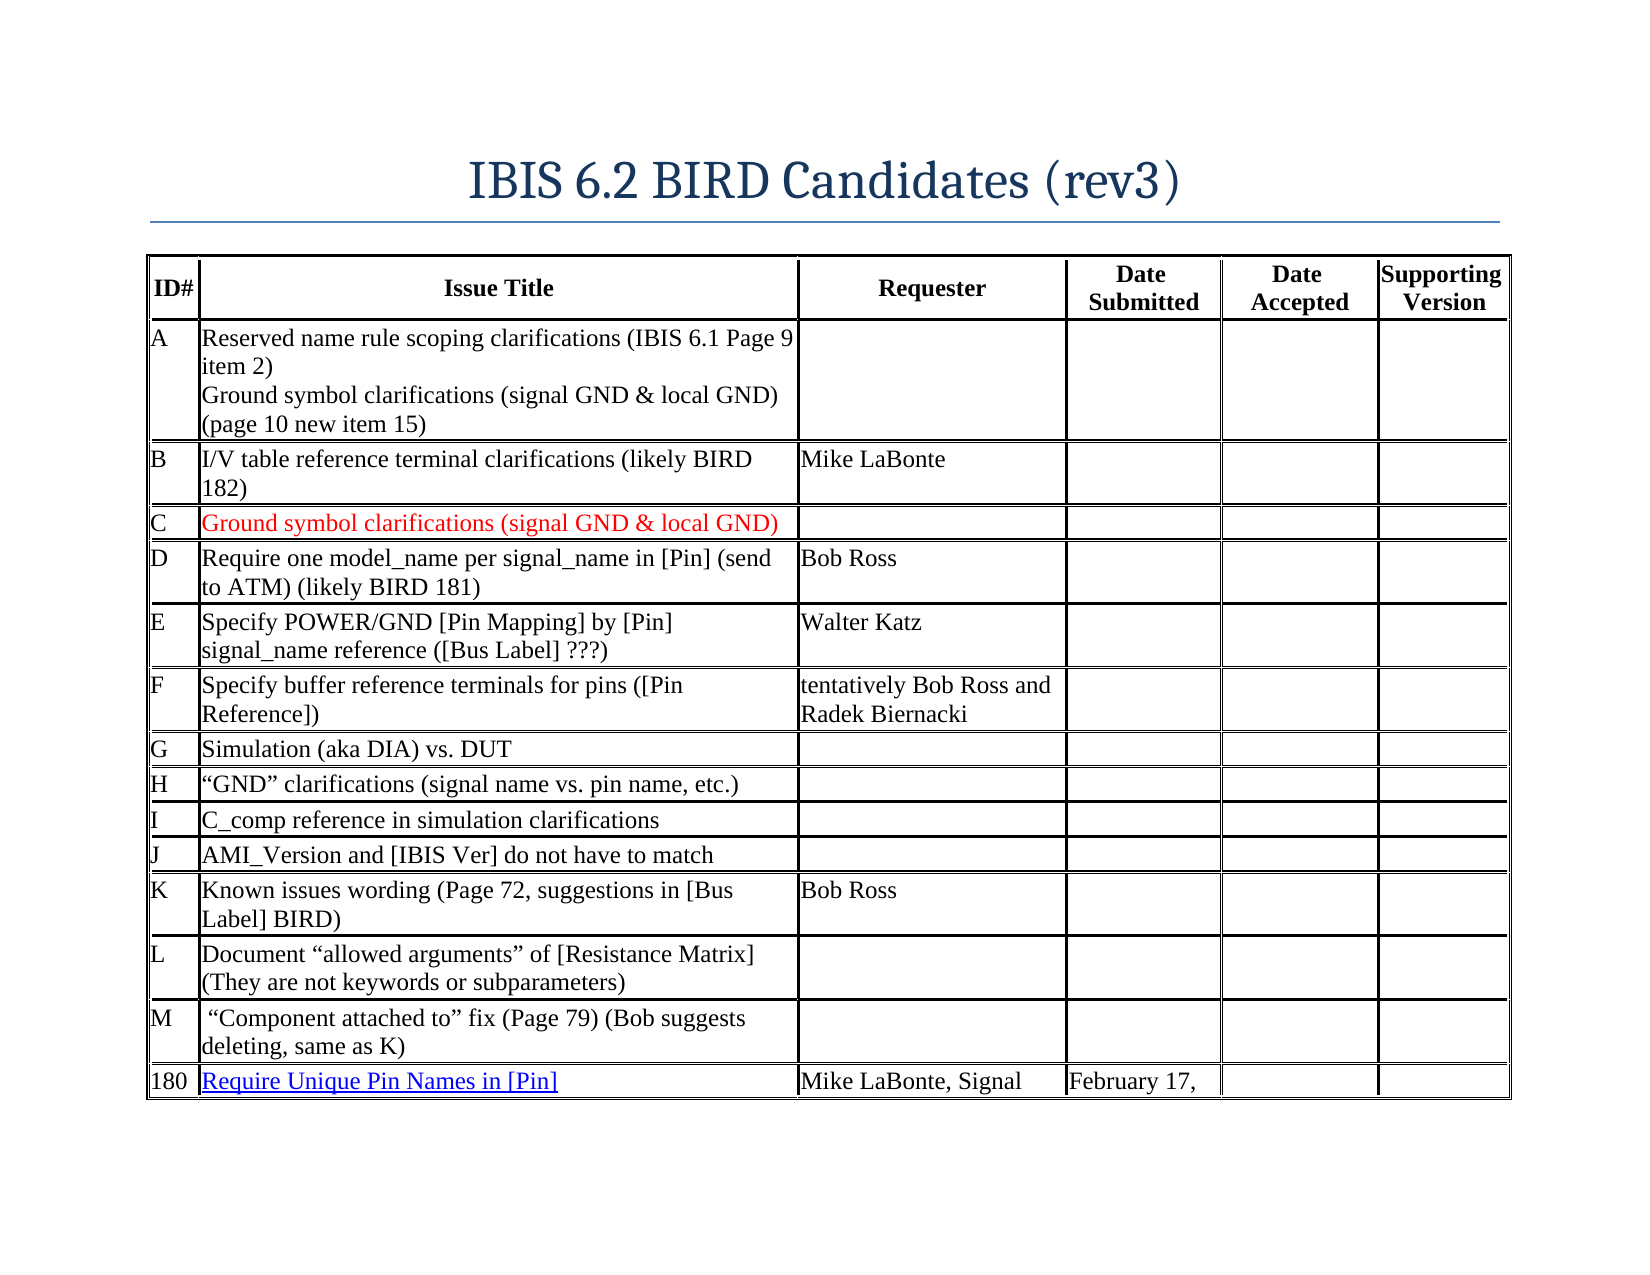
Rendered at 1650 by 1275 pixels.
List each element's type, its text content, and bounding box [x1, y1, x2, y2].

table_cell Simulation (aka DIA) vs. DUT [201, 733, 797, 765]
title IBIS 6.2 BIRD Candidates (rev3) [150, 150, 1500, 221]
table_cell Known issues wording (Page 72, suggestions in [Bus Label] BIRD) [201, 874, 797, 934]
table_cell [1068, 542, 1220, 602]
table_cell [1223, 507, 1377, 538]
table_cell [1378, 765, 1510, 800]
table_cell “GND” clarifications (signal name vs. pin name, etc.) [201, 768, 797, 800]
table_cell [1068, 669, 1220, 730]
table_cell Bob Ross [800, 874, 1065, 934]
table_cell [1380, 439, 1509, 503]
table_cell Walter Katz [800, 605, 1065, 666]
table_cell Require one model_name per signal_name in [Pin] (send to ATM) (likely BIRD 181) [201, 542, 797, 602]
table_cell [1380, 835, 1509, 870]
table_cell [1380, 538, 1509, 602]
table_header ID# [150, 256, 199, 318]
table_cell L [150, 934, 198, 998]
table_cell Reserved name rule scoping clarifications (IBIS 6.1 Page 9 item 2) Ground symbol clarifications (signal GND & local GND) (page 10 new item 15) [201, 321, 797, 439]
table_cell [1378, 1062, 1510, 1097]
table_cell Specify buffer reference terminals for pins ([Pin Reference]) [201, 669, 797, 730]
table_cell [1068, 321, 1220, 439]
table_cell [800, 321, 1065, 439]
table_cell D [150, 538, 198, 602]
table_cell Mike LaBonte [800, 443, 1065, 503]
table_cell [800, 507, 1065, 538]
table_cell [1223, 605, 1377, 666]
table_cell B [150, 439, 198, 503]
table_cell [1068, 733, 1220, 765]
table_cell [800, 733, 1065, 765]
table_cell [1068, 1001, 1220, 1062]
table_cell F [148, 666, 199, 730]
table_cell [800, 937, 1065, 998]
table_cell [800, 768, 1065, 800]
table_cell [1068, 605, 1220, 666]
table_cell [1380, 998, 1510, 1062]
table_cell Document “allowed arguments” of [Resistance Matrix] (They are not keywords or subparameters) [201, 937, 797, 998]
table_cell tentatively Bob Ross and Radek Biernacki [800, 669, 1065, 730]
table_cell I [150, 800, 198, 835]
table_cell H [148, 765, 199, 800]
table_cell [1068, 507, 1220, 538]
table_cell I/V table reference terminal clarifications (likely BIRD 182) [201, 443, 797, 503]
table_cell Specify POWER/GND [Pin Mapping] by [Pin] signal_name reference ([Bus Label] ???) [201, 605, 797, 666]
table_cell [1068, 768, 1220, 800]
table_cell [1380, 870, 1509, 934]
table_cell [800, 1001, 1065, 1062]
table_cell [1378, 666, 1510, 730]
table_cell [1223, 542, 1377, 602]
table_cell February 17, 2016 [1066, 1065, 1221, 1097]
table_cell [1221, 1065, 1378, 1097]
table_cell [1380, 318, 1510, 439]
table_cell [1223, 733, 1377, 765]
table_cell K [150, 870, 198, 934]
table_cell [199, 1065, 798, 1097]
table_cell [1223, 669, 1377, 730]
table_header Supporting Version [1378, 257, 1509, 318]
table_cell E [150, 602, 198, 666]
table_cell [1223, 443, 1377, 503]
table_cell [1380, 602, 1509, 666]
table_cell “Component attached to” fix (Page 79) (Bob suggests deleting, same as K) [201, 1001, 797, 1062]
table_cell [1068, 874, 1220, 934]
table_cell Bob Ross [800, 542, 1065, 602]
table_cell [800, 838, 1065, 870]
table_cell C_comp reference in simulation clarifications [201, 803, 797, 835]
table_cell [800, 803, 1065, 835]
table_cell [1223, 321, 1377, 439]
table_cell [1068, 937, 1220, 998]
table_cell [1223, 768, 1377, 800]
table_cell G [148, 730, 199, 765]
table_cell [1068, 443, 1220, 503]
table_cell C [150, 503, 198, 538]
table_cell [1380, 800, 1509, 835]
table_cell J [150, 835, 198, 870]
table_header Issue Title [199, 256, 798, 318]
table_cell [1380, 503, 1509, 538]
table_cell [1223, 803, 1377, 835]
table_cell [1068, 803, 1220, 835]
table_cell Ground symbol clarifications (signal GND & local GND) [201, 507, 797, 538]
table_cell 180 [148, 1062, 199, 1097]
table_header Requester [798, 257, 1066, 318]
table_cell AMI_Version and [IBIS Ver] do not have to match [201, 838, 797, 870]
table_cell [1378, 730, 1510, 765]
table_header Date Accepted [1221, 257, 1378, 318]
table_cell [1223, 937, 1377, 998]
table_cell [1223, 874, 1377, 934]
table_cell [1223, 838, 1377, 870]
table_cell [1223, 1001, 1377, 1062]
table_header Date Submitted [1066, 257, 1221, 318]
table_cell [798, 1065, 1066, 1097]
table_cell [1380, 934, 1509, 998]
table_cell [1068, 838, 1220, 870]
table_cell A [148, 318, 198, 439]
table_cell M [148, 998, 198, 1062]
